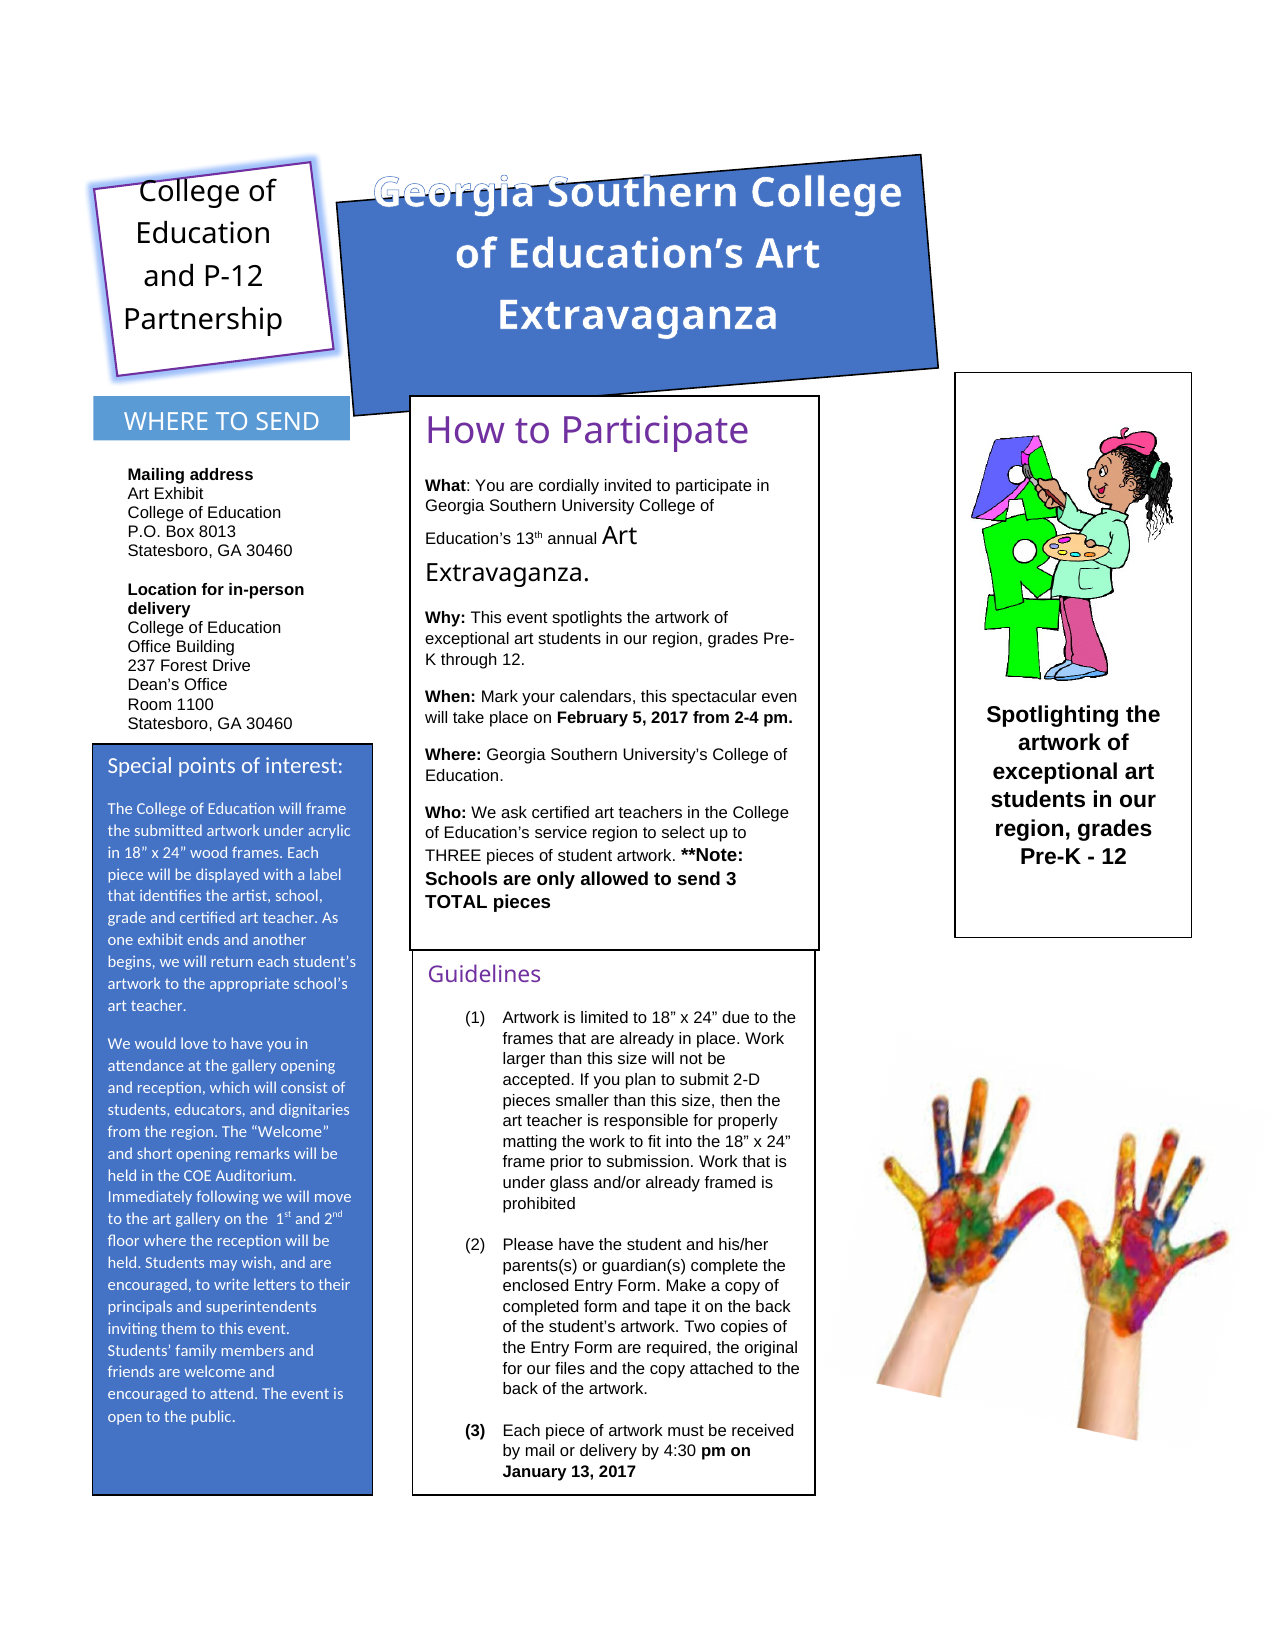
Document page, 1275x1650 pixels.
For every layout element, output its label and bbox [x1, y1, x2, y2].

picture [821, 1030, 1272, 1453]
picture [970, 426, 1176, 682]
